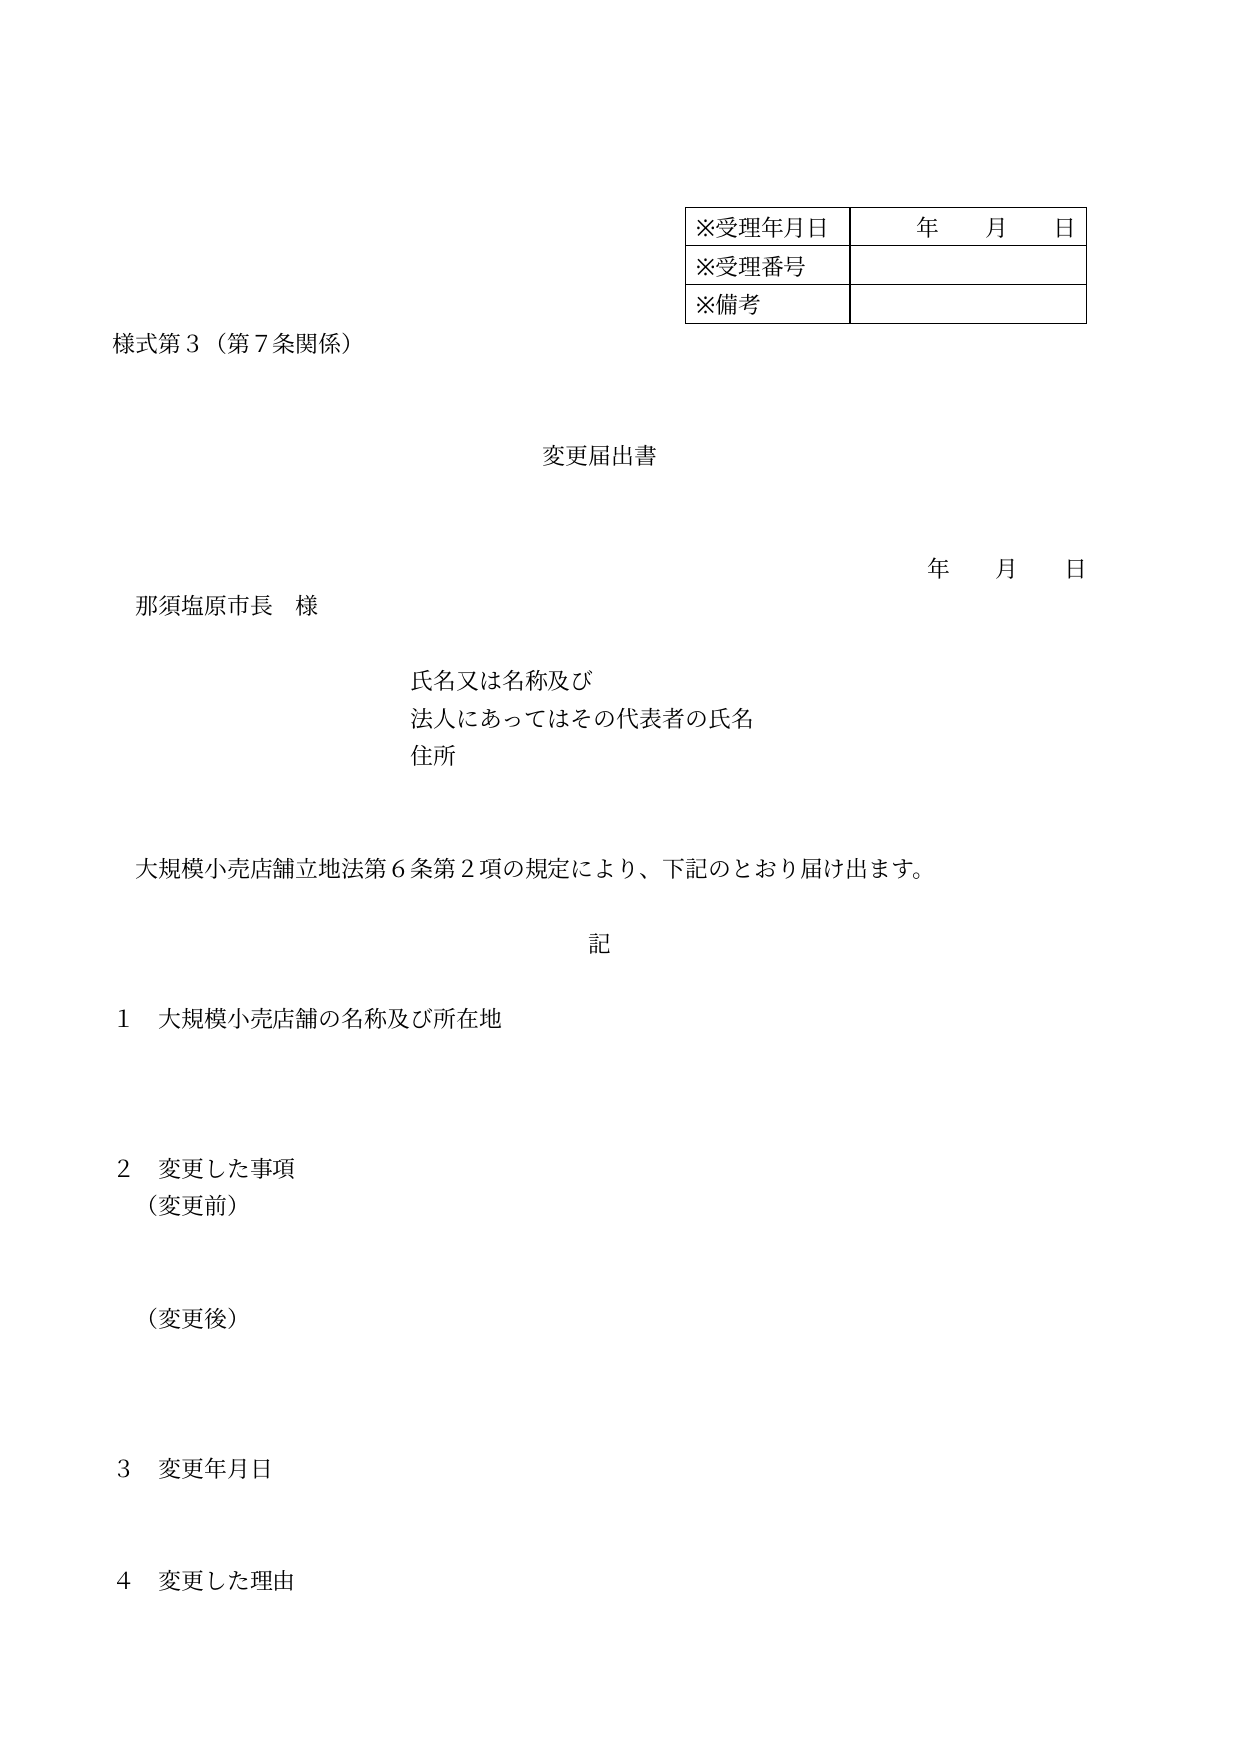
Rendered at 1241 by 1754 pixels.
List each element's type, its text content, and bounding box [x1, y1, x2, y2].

table_header ※受理年月日 [686, 208, 849, 245]
text 変更届出書 [112, 436, 1087, 473]
text ４ 変更した理由 [112, 1561, 1087, 1598]
text ２ 変更した事項 [112, 1148, 1087, 1186]
table_cell [851, 246, 1086, 284]
text 那須塩原市長 様 [112, 586, 1087, 623]
text 様式第３（第７条関係） [112, 323, 1087, 361]
text 氏名又は名称及び [112, 661, 927, 698]
table_cell [851, 285, 1086, 322]
text 法人にあってはその代表者の氏名 [112, 698, 927, 736]
text 大規模小売店舗立地法第６条第２項の規定により、下記のとおり届け出ます。 [112, 848, 1087, 886]
text 記 [112, 923, 1087, 961]
table_cell ※受理番号 [686, 246, 849, 284]
table_cell ※備考 [686, 285, 849, 322]
table_header 年 月 日 [851, 208, 1086, 245]
text ３ 変更年月日 [112, 1448, 1087, 1486]
text １ 大規模小売店舗の名称及び所在地 [112, 998, 1087, 1036]
text （変更後） [112, 1298, 1087, 1336]
text 住所 [112, 736, 1087, 773]
text 年 月 日 [112, 548, 1087, 586]
text （変更前） [112, 1186, 1087, 1223]
